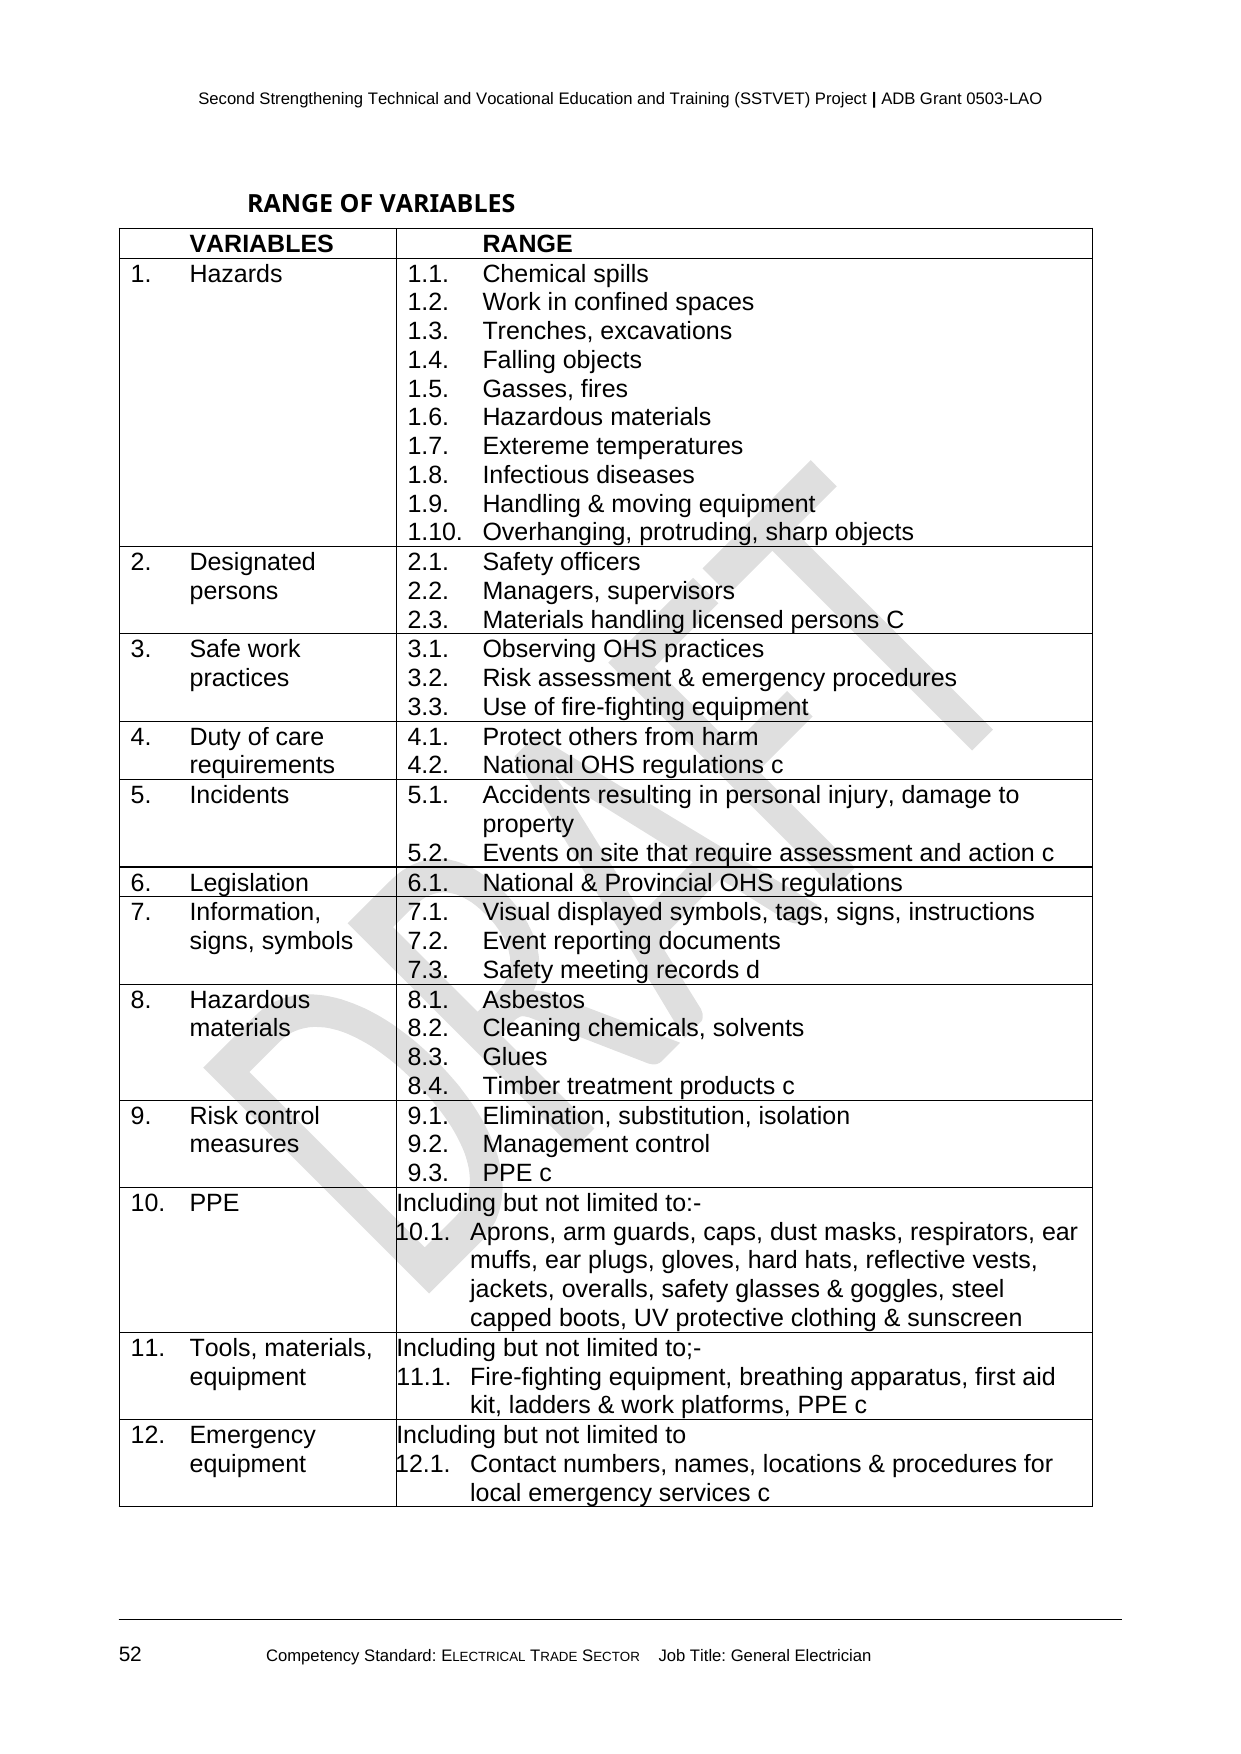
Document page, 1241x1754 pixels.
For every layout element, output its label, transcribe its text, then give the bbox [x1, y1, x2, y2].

table_cell Duty of care requirements [120, 722, 396, 779]
table_cell Risk control measures [120, 1101, 396, 1187]
table_cell Chemical spills Work in confined spaces Trenches, excavations Falling objects Gasses, fires Hazardous materials Extereme temperatures Infectious diseases Handling & moving equipment Overhanging, protruding, sharp objects [397, 259, 1092, 546]
table_cell Observing OHS practices Risk assessment & emergency procedures Use of fire-fighting equipment [397, 634, 1092, 721]
table_cell Elimination, substitution, isolation Management control PPE c [397, 1101, 1092, 1187]
table_cell Visual displayed symbols, tags, signs, instructions Event reporting documents Safety meeting records d [397, 897, 1092, 983]
table_cell Including but not limited to Contact numbers, names, locations & procedures for local emergency services c [397, 1420, 1092, 1506]
subtitle Range of Variables [118, 185, 1122, 219]
table_cell Including but not limited to;- Fire-fighting equipment, breathing apparatus, first aid kit, ladders & work platforms, PPE c [397, 1333, 1092, 1419]
table_cell Accidents resulting in personal injury, damage to property Events on site that require assessment and action c [397, 780, 1092, 866]
table_cell Including but not limited to:- Aprons, arm guards, caps, dust masks, respirators, ear muffs, ear plugs, gloves, hard hats, reflective vests, jackets, overalls, safety glasses & goggles, steel capped boots, UV protective clothing & sunscreen [397, 1188, 1092, 1332]
table_cell Information, signs, symbols [120, 897, 396, 983]
table_cell Safe work practices [120, 634, 396, 721]
table_header VARIABLES [120, 229, 396, 257]
table_cell Tools, materials, equipment [120, 1333, 396, 1419]
table_header RANGE [397, 229, 1092, 257]
table_cell National & Provincial OHS regulations [397, 868, 1092, 896]
table_cell Safety officers Managers, supervisors Materials handling licensed persons C [397, 547, 1092, 633]
table_cell PPE [120, 1188, 396, 1332]
table_cell Hazards [120, 259, 396, 546]
table_cell Asbestos Cleaning chemicals, solvents Glues Timber treatment products c [397, 985, 1092, 1099]
table_cell Incidents [120, 780, 396, 866]
table_cell Designated persons [120, 547, 396, 633]
table_cell Hazardous materials [120, 985, 396, 1099]
table_cell Protect others from harm National OHS regulations c [397, 722, 1092, 779]
table_cell Emergency equipment [120, 1420, 396, 1506]
table_cell Legislation [120, 868, 396, 896]
